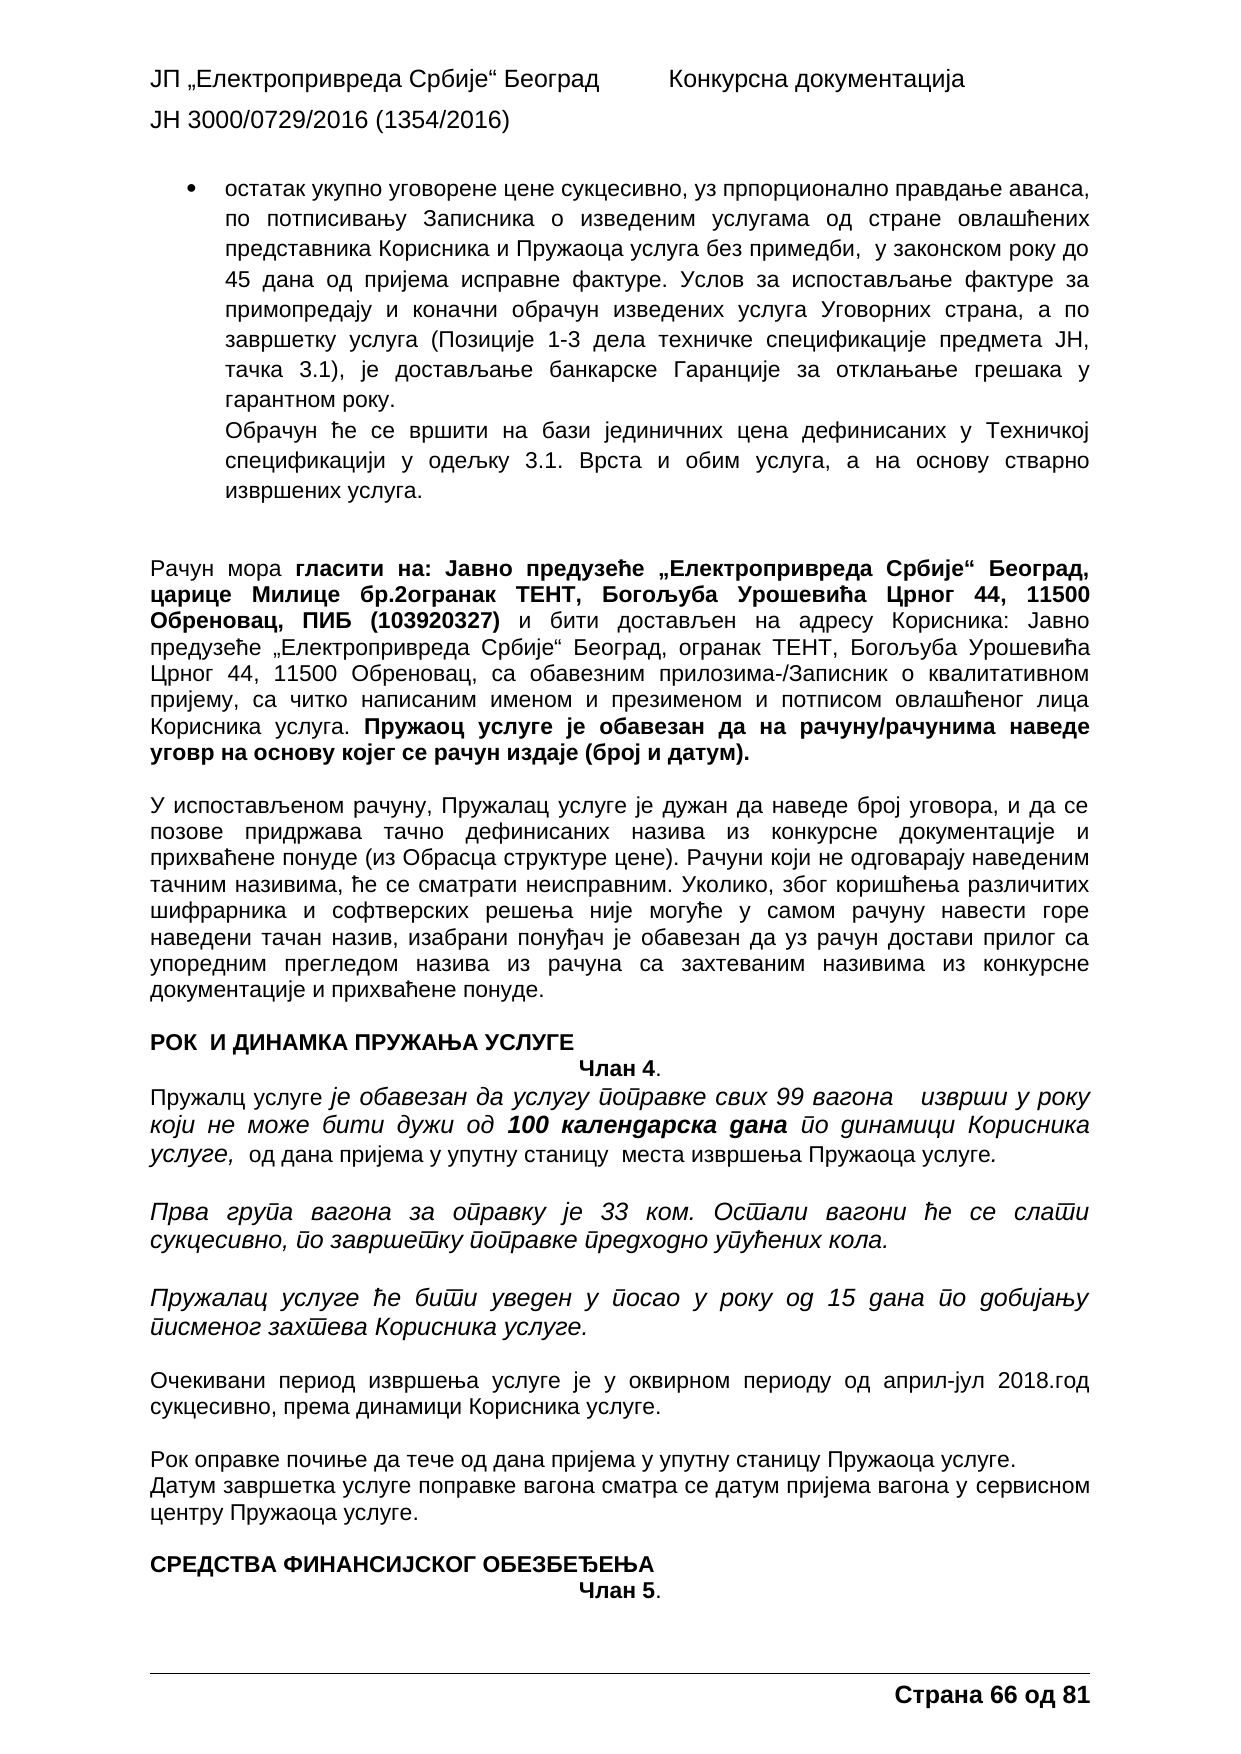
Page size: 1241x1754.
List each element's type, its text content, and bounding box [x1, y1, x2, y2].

text РОК И ДИНАМКА ПРУЖАЊА УСЛУГЕ [150, 1029, 1090, 1055]
text У испостављеном рачуну, Пружалац услуге је дужан да наведе број уговора, и да се позове придржава тачно дефинисаних назива из конкурсне документације и прихваћене понуде (из Обрасца структуре цене). Рачуни који не одговарају наведеним тачним називима, ће се сматрати неисправним. Уколико, због коришћења различитих шифрарника и софтверских решења није могуће у самом рачуну навести горе наведени тачан назив, изабрани понуђач је обавезан да уз рачун достави прилог са упоредним прегледом назива из рачуна са захтеваним називима из конкурсне документације и прихваћене понуде. [150, 792, 1090, 1002]
list Рок оправке почиње да тече од дана пријема у упутну станицу Пружаоца услуге. [150, 1446, 1090, 1472]
text Члан 4. [150, 1055, 1090, 1082]
list остатак укупно уговорене цене сукцесивно, уз прпорционално правдање аванса, по потписивању Записника о изведеним услугама од стране овлашћених представника Корисника и Пружаоца услуга без примедби, у законском року до 45 дана од пријема исправне фактуре. Услов за испостављање фактуре за примопредају и коначни обрачун изведених услуга Уговорних страна, а по завршетку услуга (Позиције 1-3 дела техничке спецификације предмета ЈН, тачка 3.1), је достављање банкарске Гаранције за отклањање грешака у гарантном року. [187, 175, 1090, 413]
list Прва група вагона за оправку је 33 ком. Остали вагони ће се слати сукцесивно, по завршетку поправке предходно упућених кола. [150, 1197, 1090, 1254]
list Датум завршетка услуге поправке вагона сматра се датум пријема вагона у сервисном центру Пружаоца услуге. [150, 1472, 1090, 1525]
text СРЕДСТВА ФИНАНСИЈСКОГ ОБЕЗБЕЂЕЊА [150, 1551, 1090, 1577]
text Члан 5. [150, 1577, 1090, 1604]
list Очекивани период извршења услуге је у оквирном периоду од април-јул 2018.год сукцесивно, према динамици Корисника услуге. [150, 1367, 1090, 1419]
list Пружалц услуге је обавезан да услугу поправке свих 99 вагона изврши у року који не може бити дужи од 100 календарска дана по динамици Корисника услуге, од дана пријема у упутну станицу места извршења Пружаоца услуге. [150, 1082, 1090, 1168]
list Пружалац услуге ће бити уведен у посао у року од 15 дана по добијању писменог захтева Корисника услуге. [150, 1283, 1090, 1340]
list Обрачун ће се вршити на бази јединичних цена дефинисаних у Техничкој спецификацији у одељку 3.1. Врста и обим услуга, а на основу стварно извршених услуга. [225, 417, 1090, 503]
text Рачун мора гласити на: Јавно предузеће „Електропривреда Србије“ Београд, царице Милице бр.2огранак ТЕНТ, Богољуба Урошевића Црног 44, 11500 Oбреновац, ПИБ (103920327) и бити достављен на адресу Корисника: Јавно предузеће „Електропривреда Србије“ Београд, огранак ТЕНТ, Богољуба Урошевића Црног 44, 11500 Oбреновац, са обавезним прилозима-/Записник о квалитативном пријему, са читко написаним именом и презименом и потписом овлашћеног лица Корисника услуга. Пружаоц услуге је обавезан да на рачуну/рачунима наведе уговр на основу којег се рачун издаје (број и датум). [150, 554, 1090, 765]
